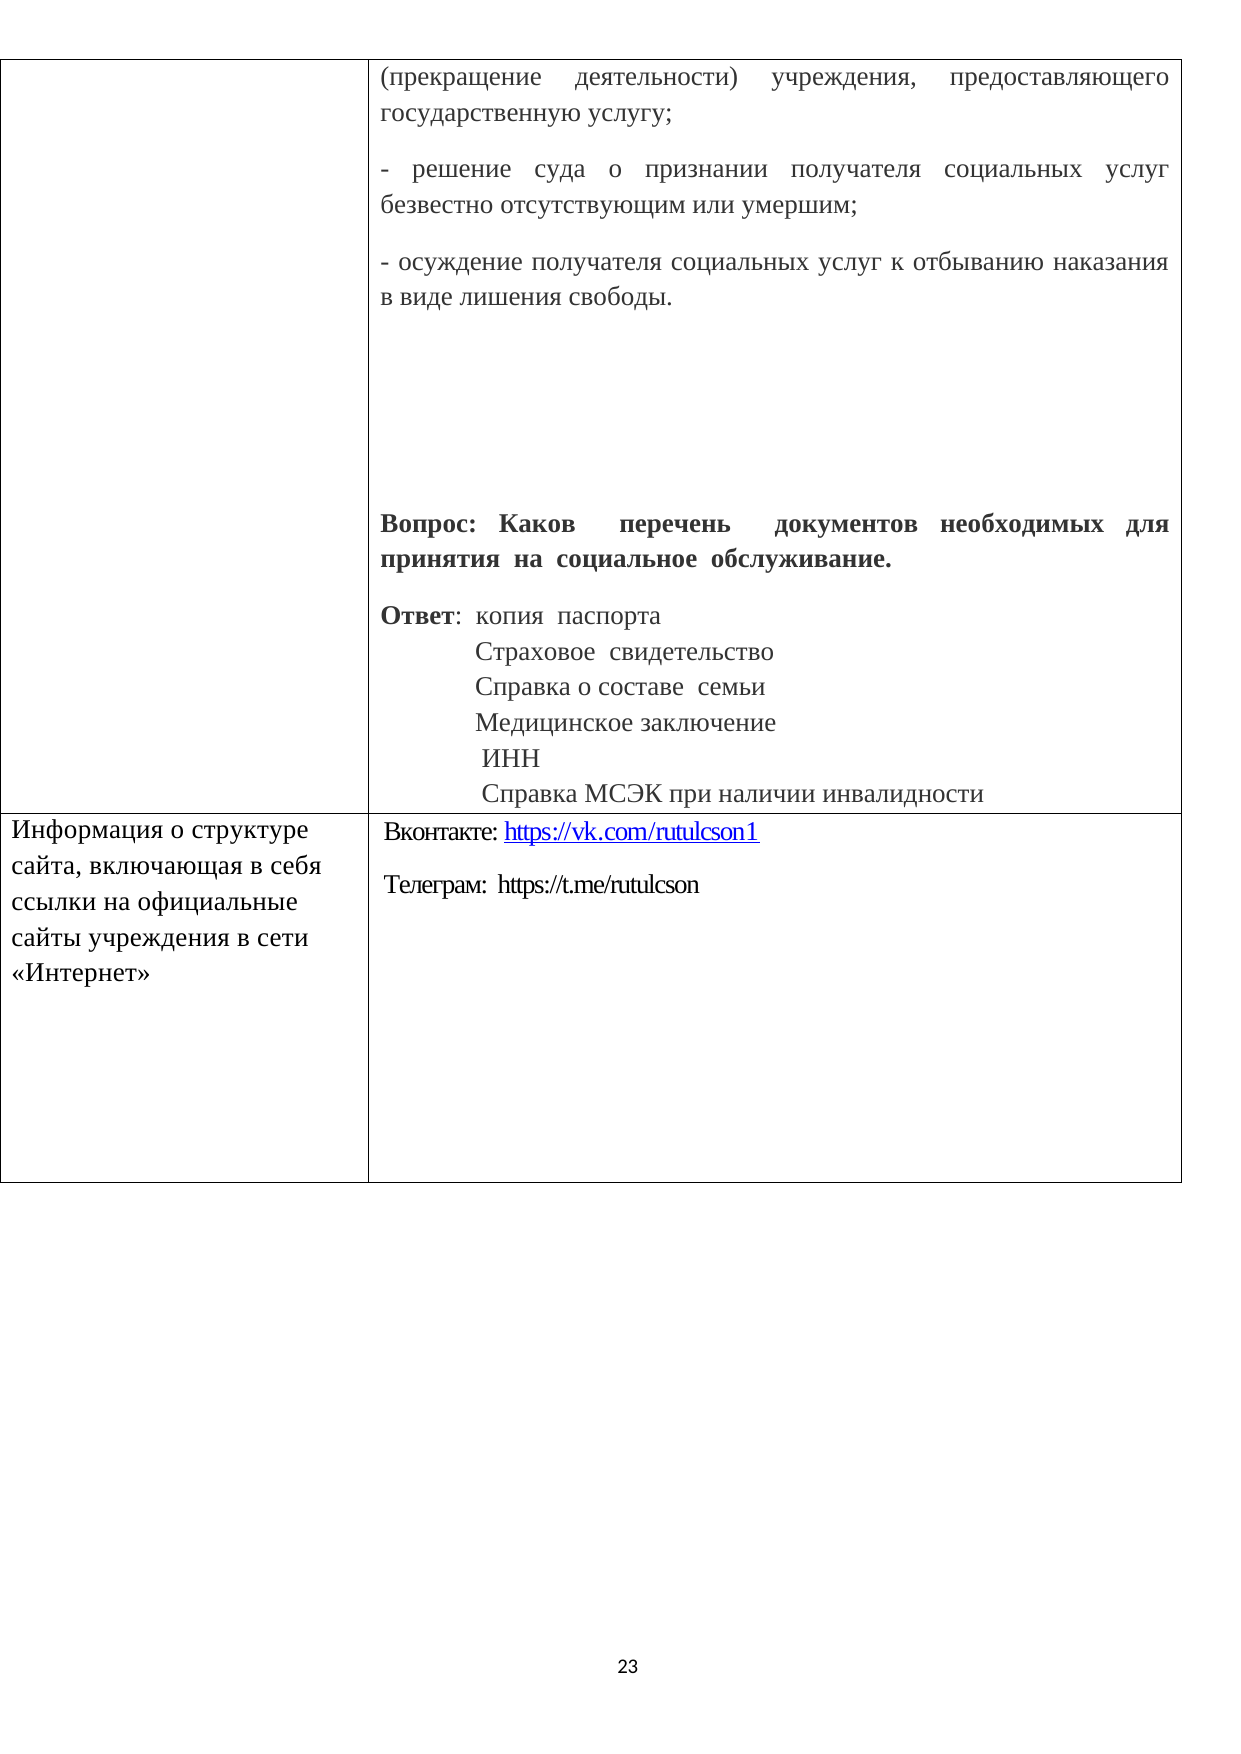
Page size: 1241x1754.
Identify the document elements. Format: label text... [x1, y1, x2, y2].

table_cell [1, 60, 368, 813]
table_cell Вконтакте: https://vk.com/rutulcson1 Телеграм: https://t.me/rutulcson [369, 814, 1181, 1182]
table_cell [369, 60, 1181, 813]
table_cell Информация о структуре сайта, включающая в себя ссылки на официальные сайты учреждения в сети «Интернет» [1, 814, 368, 1182]
